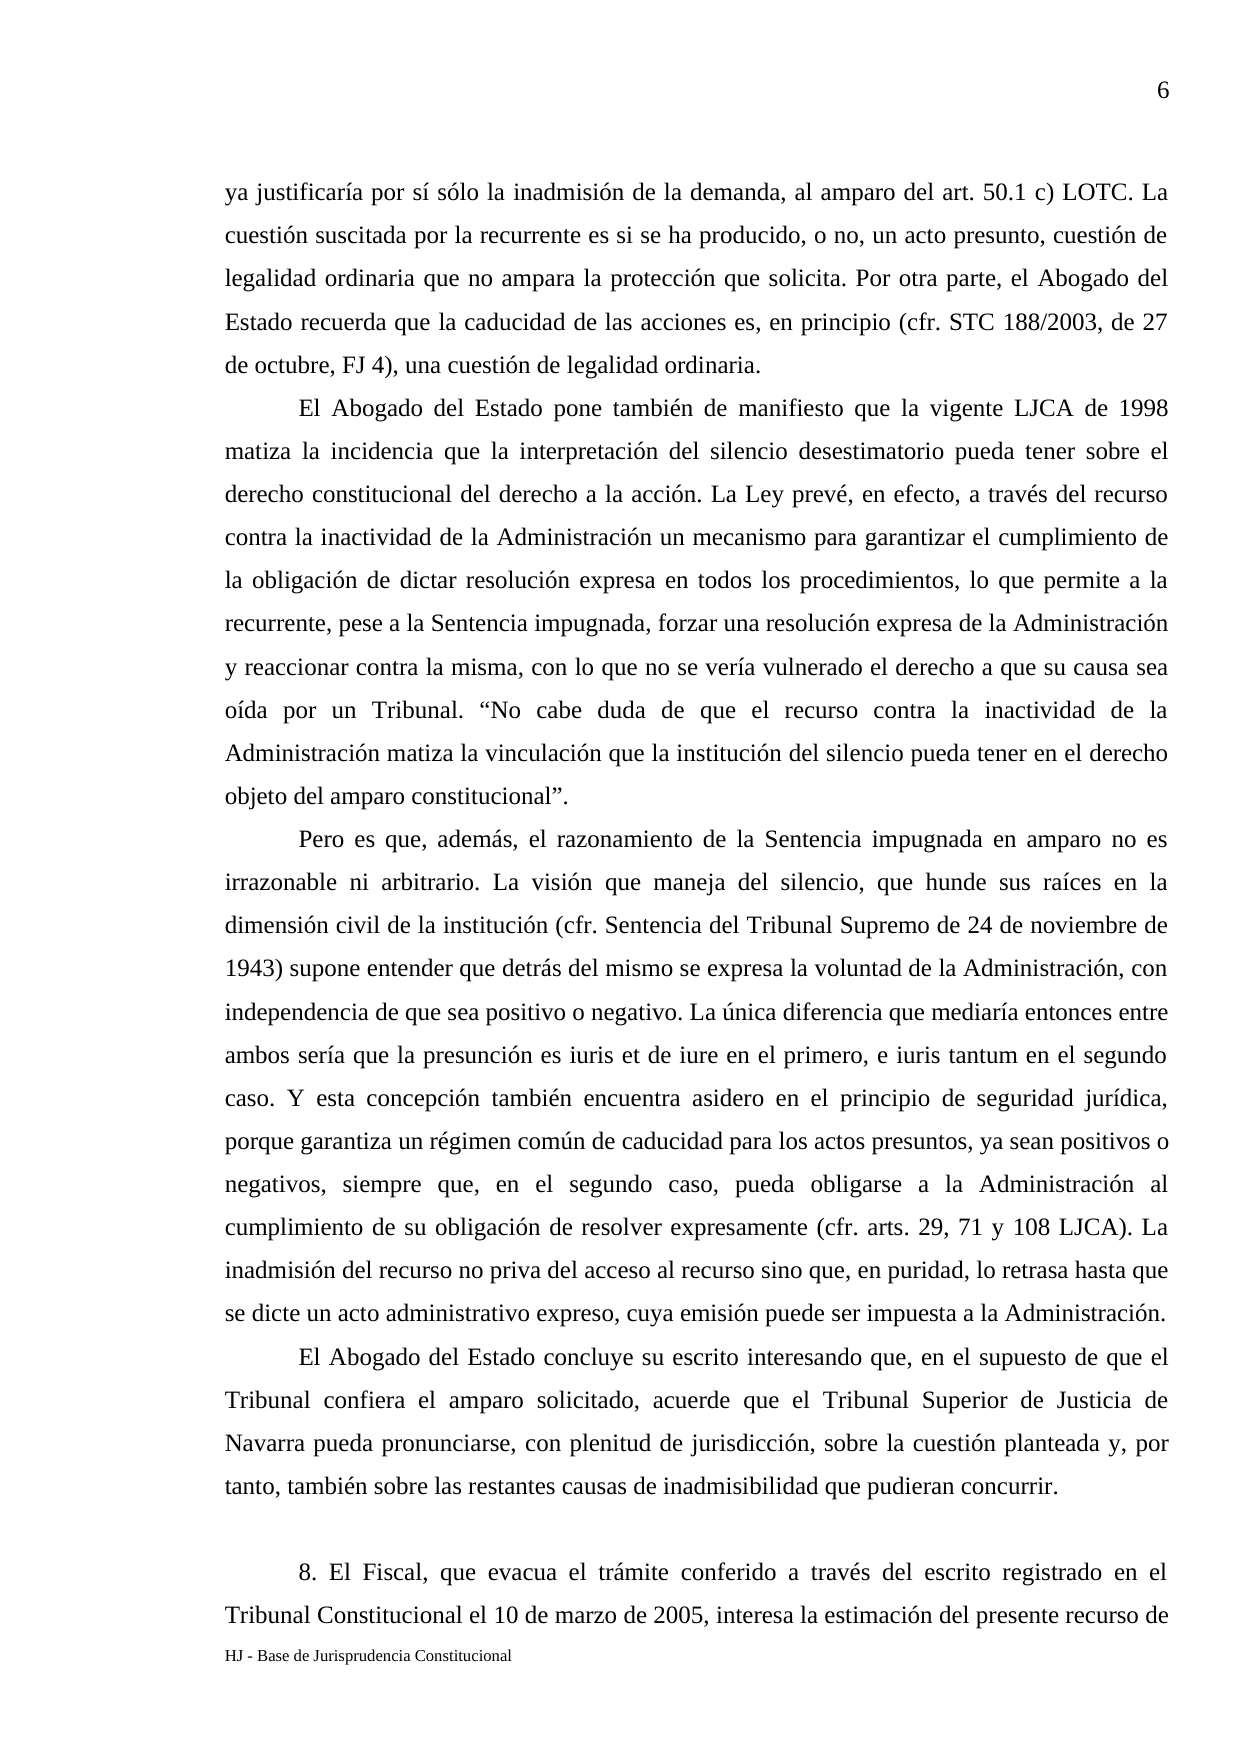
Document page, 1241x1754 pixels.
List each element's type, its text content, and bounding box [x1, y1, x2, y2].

text Pero es que, además, el razonamiento de la Sentencia impugnada en amparo no es irrazonable ni arbitrario. La visión que maneja del silencio, que hunde sus raíces en la dimensión civil de la institución (cfr. Sentencia del Tribunal Supremo de 24 de noviembre de 1943) supone entender que detrás del mismo se expresa la voluntad de la Administración, con independencia de que sea positivo o negativo. La única diferencia que mediaría entonces entre ambos sería que la presunción es iuris et de iure en el primero, e iuris tantum en el segundo caso. Y esta concepción también encuentra asidero en el principio de seguridad jurídica, porque garantiza un régimen común de caducidad para los actos presuntos, ya sean positivos o negativos, siempre que, en el segundo caso, pueda obligarse a la Administración al cumplimiento de su obligación de resolver expresamente (cfr. arts. 29, 71 y 108 LJCA). La inadmisión del recurso no priva del acceso al recurso sino que, en puridad, lo retrasa hasta que se dicte un acto administrativo expreso, cuya emisión puede ser impuesta a la Administración. [224, 824, 1169, 1327]
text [224, 1557, 1169, 1629]
text El Abogado del Estado concluye su escrito interesando que, en el supuesto de que el Tribunal confiera el amparo solicitado, acuerde que el Tribunal Superior de Justicia de Navarra pueda pronunciarse, con plenitud de jurisdicción, sobre la cuestión planteada y, por tanto, también sobre las restantes causas de inadmisibilidad que pudieran concurrir. [224, 1342, 1169, 1500]
text El Abogado del Estado pone también de manifiesto que la vigente LJCA de 1998 matiza la incidencia que la interpretación del silencio desestimatorio pueda tener sobre el derecho constitucional del derecho a la acción. La Ley prevé, en efecto, a través del recurso contra la inactividad de la Administración un mecanismo para garantizar el cumplimiento de la obligación de dictar resolución expresa en todos los procedimientos, lo que permite a la recurrente, pese a la Sentencia impugnada, forzar una resolución expresa de la Administración y reaccionar contra la misma, con lo que no se vería vulnerado el derecho a que su causa sea oída por un Tribunal. “No cabe duda de que el recurso contra la inactividad de la Administración matiza la vinculación que la institución del silencio pueda tener en el derecho objeto del amparo constitucional”. [224, 393, 1169, 810]
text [224, 177, 1169, 378]
